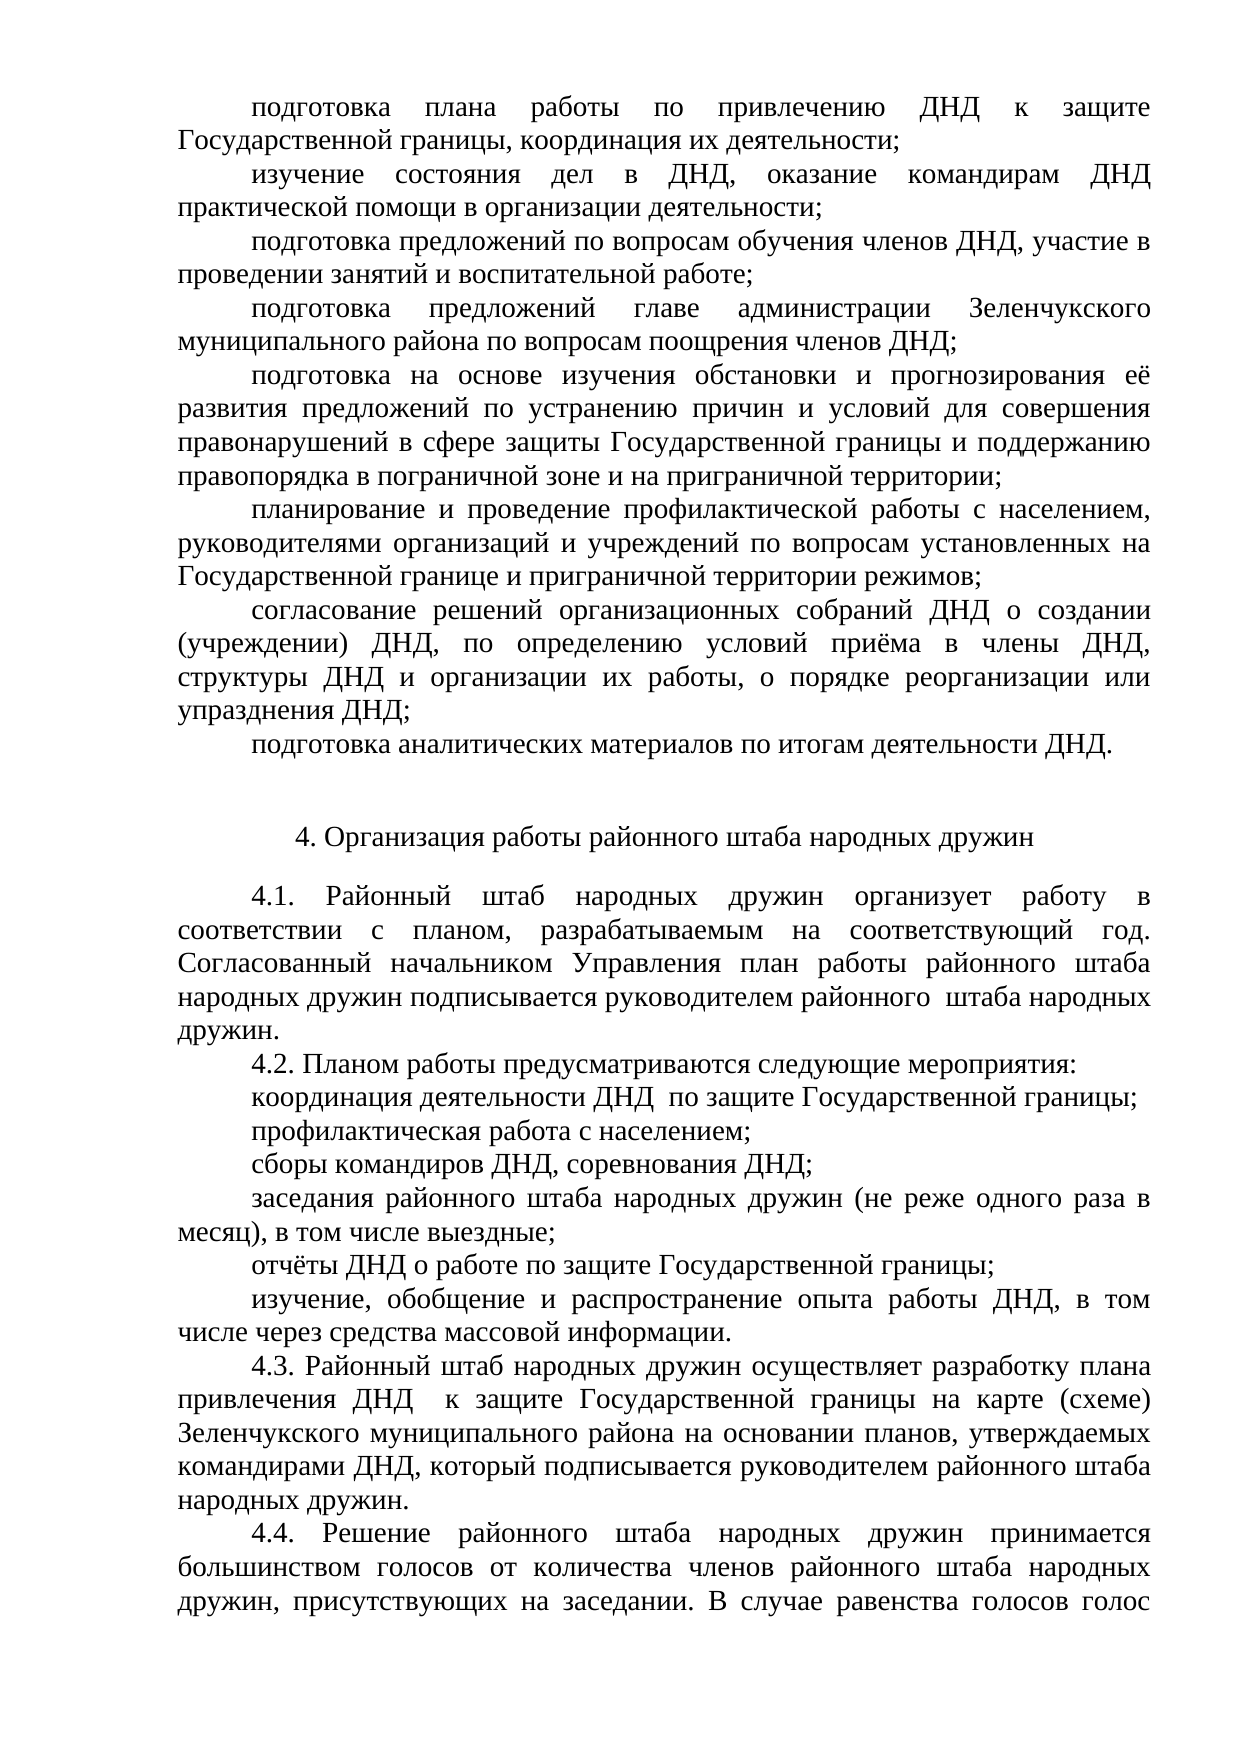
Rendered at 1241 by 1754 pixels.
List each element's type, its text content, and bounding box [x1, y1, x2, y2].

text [177, 1516, 1152, 1616]
text 4. Организация работы районного штаба народных дружин [177, 819, 1152, 852]
text планирование и проведение профилактической работы с населением, руководителями организаций и учреждений по вопросам установленных на Государственной границе и приграничной территории режимов; [177, 491, 1152, 592]
text сборы командиров ДНД, соревнования ДНД; [177, 1147, 1152, 1180]
text 4.2. Планом работы предусматриваются следующие мероприятия: [177, 1046, 1152, 1079]
text подготовка предложений по вопросам обучения членов ДНД, участие в проведении занятий и воспитательной работе; [177, 223, 1152, 290]
text подготовка аналитических материалов по итогам деятельности ДНД. [177, 726, 1152, 759]
text отчёты ДНД о работе по защите Государственной границы; [177, 1247, 1152, 1281]
text подготовка плана работы по привлечению ДНД к защите Государственной границы, координация их деятельности; [177, 89, 1152, 156]
text заседания районного штаба народных дружин (не реже одного раза в месяц), в том числе выездные; [177, 1180, 1152, 1247]
text изучение состояния дел в ДНД, оказание командирам ДНД практической помощи в организации деятельности; [177, 156, 1152, 223]
text подготовка на основе изучения обстановки и прогнозирования её развития предложений по устранению причин и условий для совершения правонарушений в сфере защиты Государственной границы и поддержанию правопорядка в пограничной зоне и на приграничной территории; [177, 357, 1152, 491]
text 4.3. Районный штаб народных дружин осуществляет разработку плана привлечения ДНД к защите Государственной границы на карте (схеме) Зеленчукского муниципального района на основании планов, утверждаемых командирами ДНД, который подписывается руководителем районного штаба народных дружин. [177, 1348, 1152, 1516]
text изучение, обобщение и распространение опыта работы ДНД, в том числе через средства массовой информации. [177, 1281, 1152, 1348]
text профилактическая работа с населением; [177, 1113, 1152, 1147]
text координация деятельности ДНД по защите Государственной границы; [177, 1079, 1152, 1113]
text подготовка предложений главе администрации Зеленчукского муниципального района по вопросам поощрения членов ДНД; [177, 290, 1152, 357]
text согласование решений организационных собраний ДНД о создании (учреждении) ДНД, по определению условий приёма в члены ДНД, структуры ДНД и организации их работы, о порядке реорганизации или упразднения ДНД; [177, 592, 1152, 726]
text 4.1. Районный штаб народных дружин организует работу в соответствии с планом, разрабатываемым на соответствующий год. Согласованный начальником Управления план работы районного штаба народных дружин подписывается руководителем районного штаба народных дружин. [177, 878, 1152, 1046]
